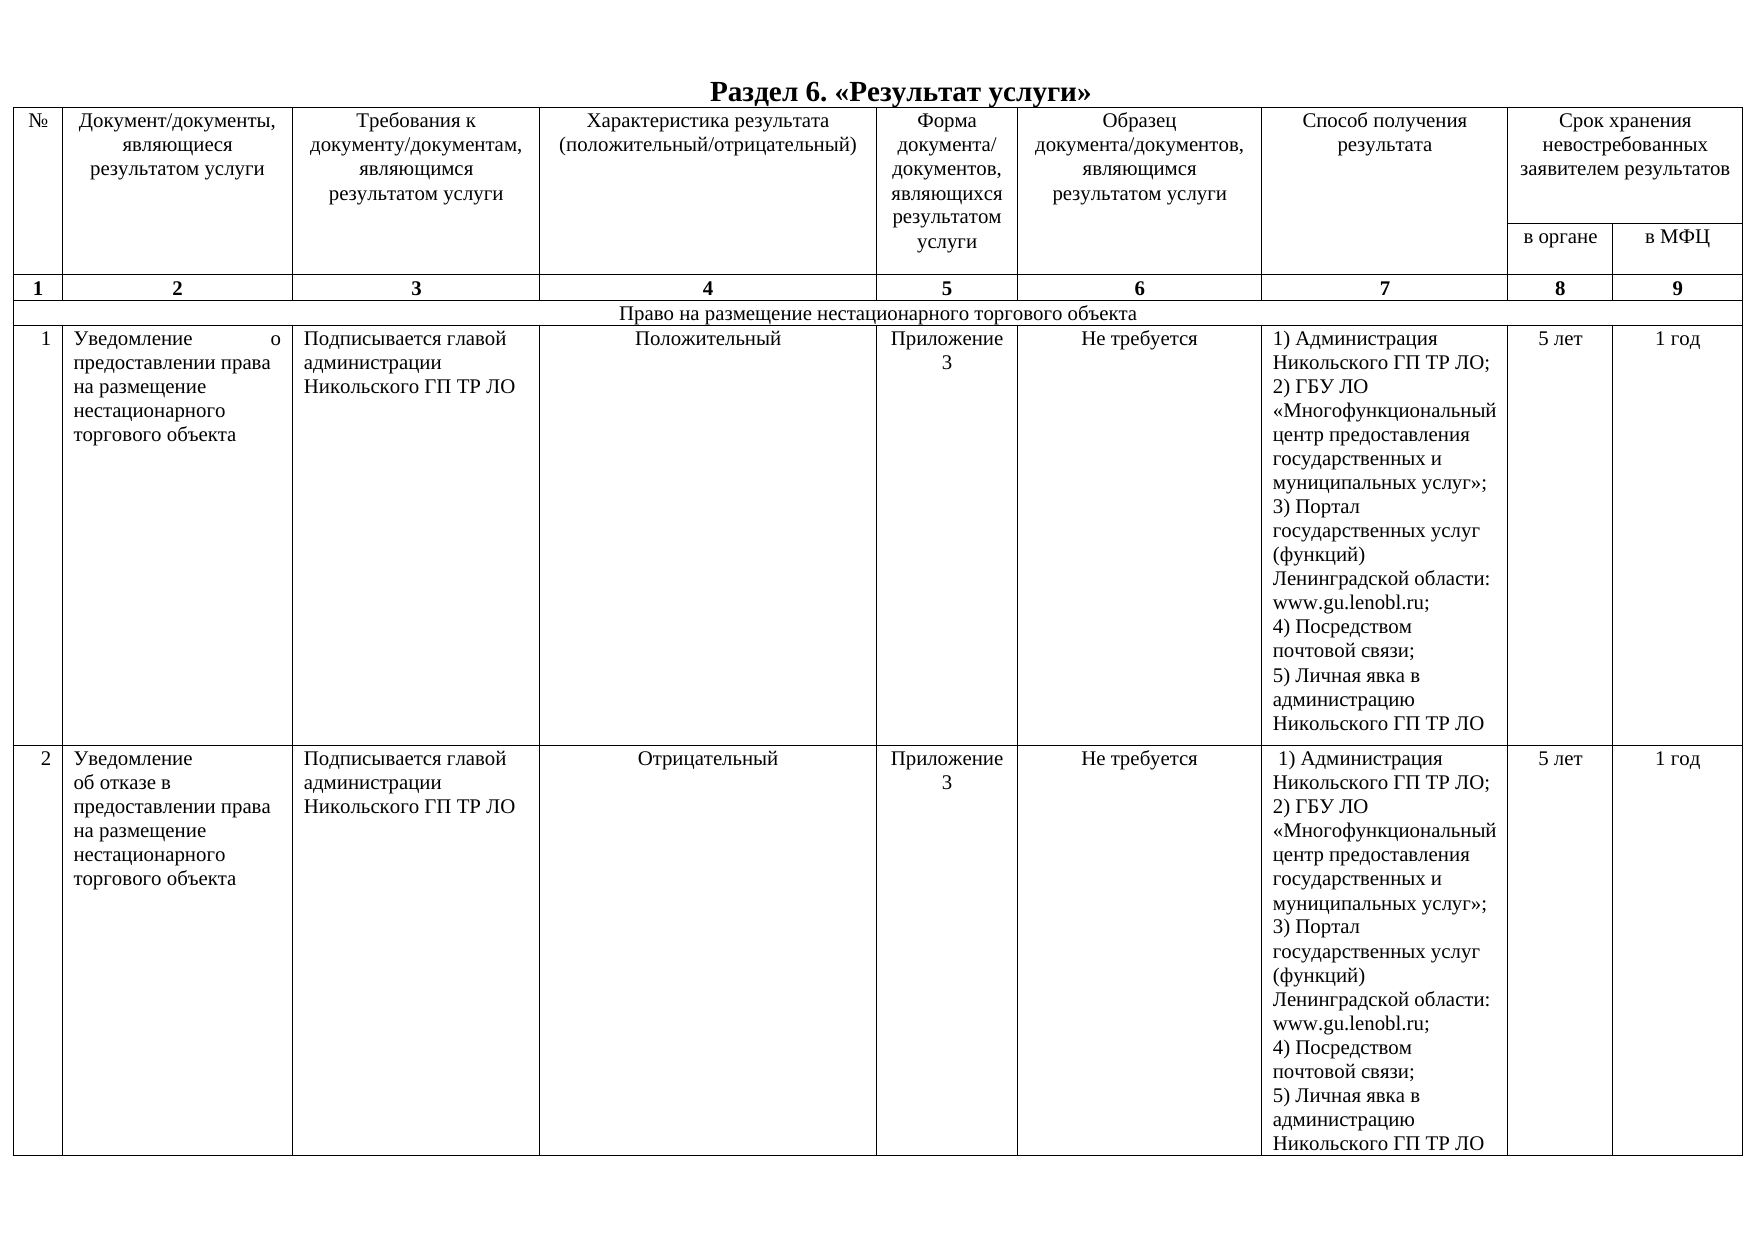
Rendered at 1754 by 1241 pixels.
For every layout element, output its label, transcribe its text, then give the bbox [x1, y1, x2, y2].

table_cell 1 [14, 275, 62, 299]
table_cell 2 [14, 746, 62, 1155]
table_cell 1 год [1613, 326, 1742, 745]
table_cell 5 лет [1508, 746, 1612, 1155]
table_header Способ получения результата [1262, 108, 1507, 274]
table_header Требования к документу/документам, являющимся результатом услуги [293, 108, 539, 274]
table_cell Подписывается главой администрации Никольского ГП ТР ЛО [293, 326, 539, 745]
table_cell Уведомление об отказе в предоставлении права на размещение нестационарного торгового объекта [63, 746, 292, 1155]
table_cell 5 лет [1508, 326, 1612, 745]
table_cell Отрицательный [540, 746, 876, 1155]
table_cell Приложение 3 [877, 746, 1017, 1155]
table_cell Приложение 3 [877, 326, 1017, 745]
table_cell 3 [293, 275, 539, 299]
table_header Форма документа/ документов, являющихся результатом услуги [877, 108, 1017, 274]
table_header Образец документа/документов, являющимся результатом услуги [1018, 108, 1261, 274]
table_cell 1) Администрация Никольского ГП ТР ЛО; 2) ГБУ ЛО «Многофункциональный центр предоставления государственных и муниципальных услуг»; 3) Портал государственных услуг (функций) Ленинградской области: www.gu.lenobl.ru; 4) Посредством почтовой связи; 5) Личная явка в администрацию Никольского ГП ТР ЛО [1262, 326, 1507, 745]
table_header Срок хранения невостребованных заявителем результатов [1508, 108, 1742, 223]
table_cell Не требуется [1018, 746, 1261, 1155]
table_cell в МФЦ [1613, 224, 1742, 274]
table_cell 7 [1262, 275, 1507, 299]
table_cell 1 год [1613, 746, 1742, 1155]
table_cell Уведомление о предоставлении права на размещение нестационарного торгового объекта [63, 326, 292, 745]
table_cell 6 [1018, 275, 1261, 299]
table_cell 1 [14, 326, 62, 745]
table_cell 1) Администрация Никольского ГП ТР ЛО; 2) ГБУ ЛО «Многофункциональный центр предоставления государственных и муниципальных услуг»; 3) Портал государственных услуг (функций) Ленинградской области: www.gu.lenobl.ru; 4) Посредством почтовой связи; 5) Личная явка в администрацию Никольского ГП ТР ЛО [1262, 746, 1507, 1155]
table_header Характеристика результата (положительный/отрицательный) [540, 108, 876, 274]
table_header Документ/документы, являющиеся результатом услуги [63, 108, 292, 274]
table_cell 9 [1613, 275, 1742, 299]
table_header № [14, 108, 62, 274]
table_cell Положительный [540, 326, 876, 745]
table_cell Право на размещение нестационарного торгового объекта [14, 301, 1742, 324]
table_cell 4 [540, 275, 876, 299]
text Раздел 6. «Результат услуги» [118, 74, 1683, 107]
table_cell 5 [877, 275, 1017, 299]
table_cell Не требуется [1018, 326, 1261, 745]
table_cell Подписывается главой администрации Никольского ГП ТР ЛО [293, 746, 539, 1155]
table_cell в органе [1508, 224, 1612, 274]
table_cell 8 [1508, 275, 1612, 299]
table_cell 2 [63, 275, 292, 299]
